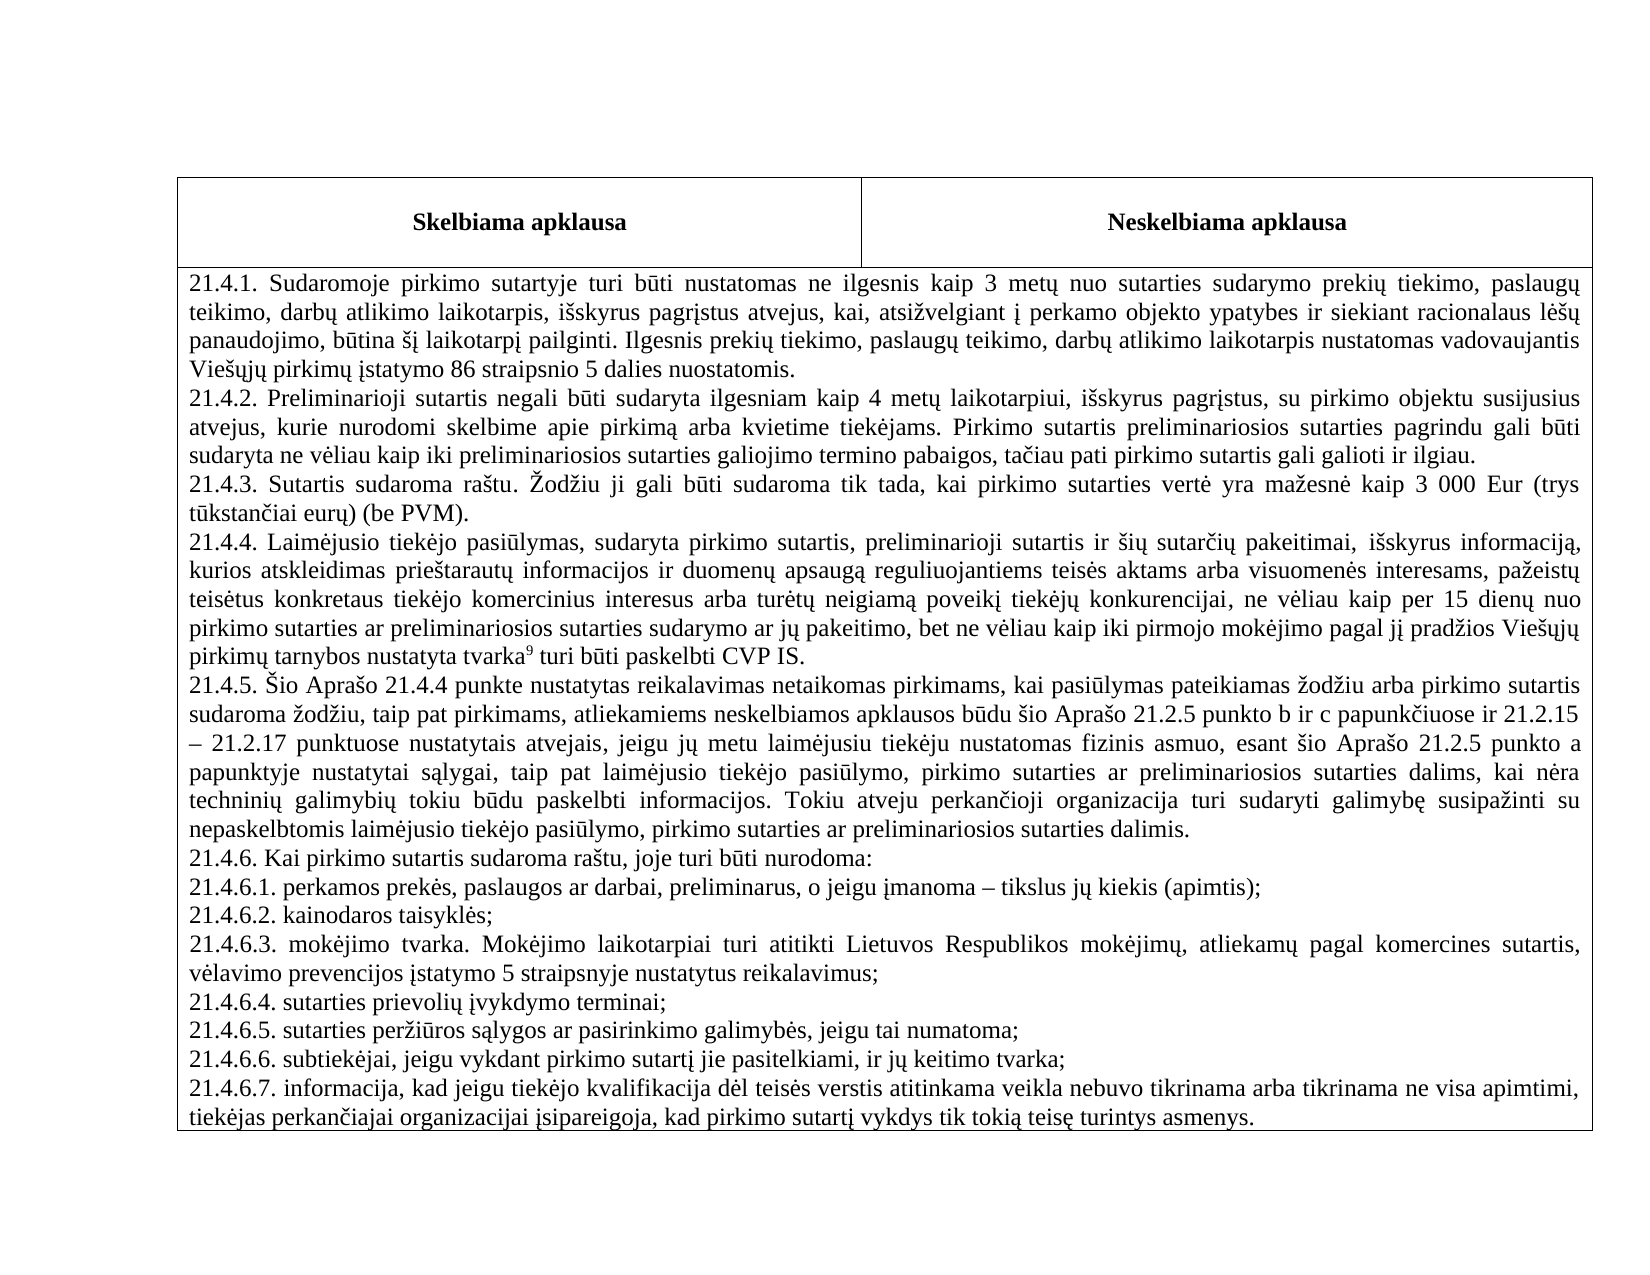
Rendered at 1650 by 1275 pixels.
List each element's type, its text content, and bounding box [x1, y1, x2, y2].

table_header Skelbiama apklausa [178, 178, 861, 267]
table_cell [178, 268, 1592, 1130]
table_header Neskelbiama apklausa [862, 178, 1592, 267]
